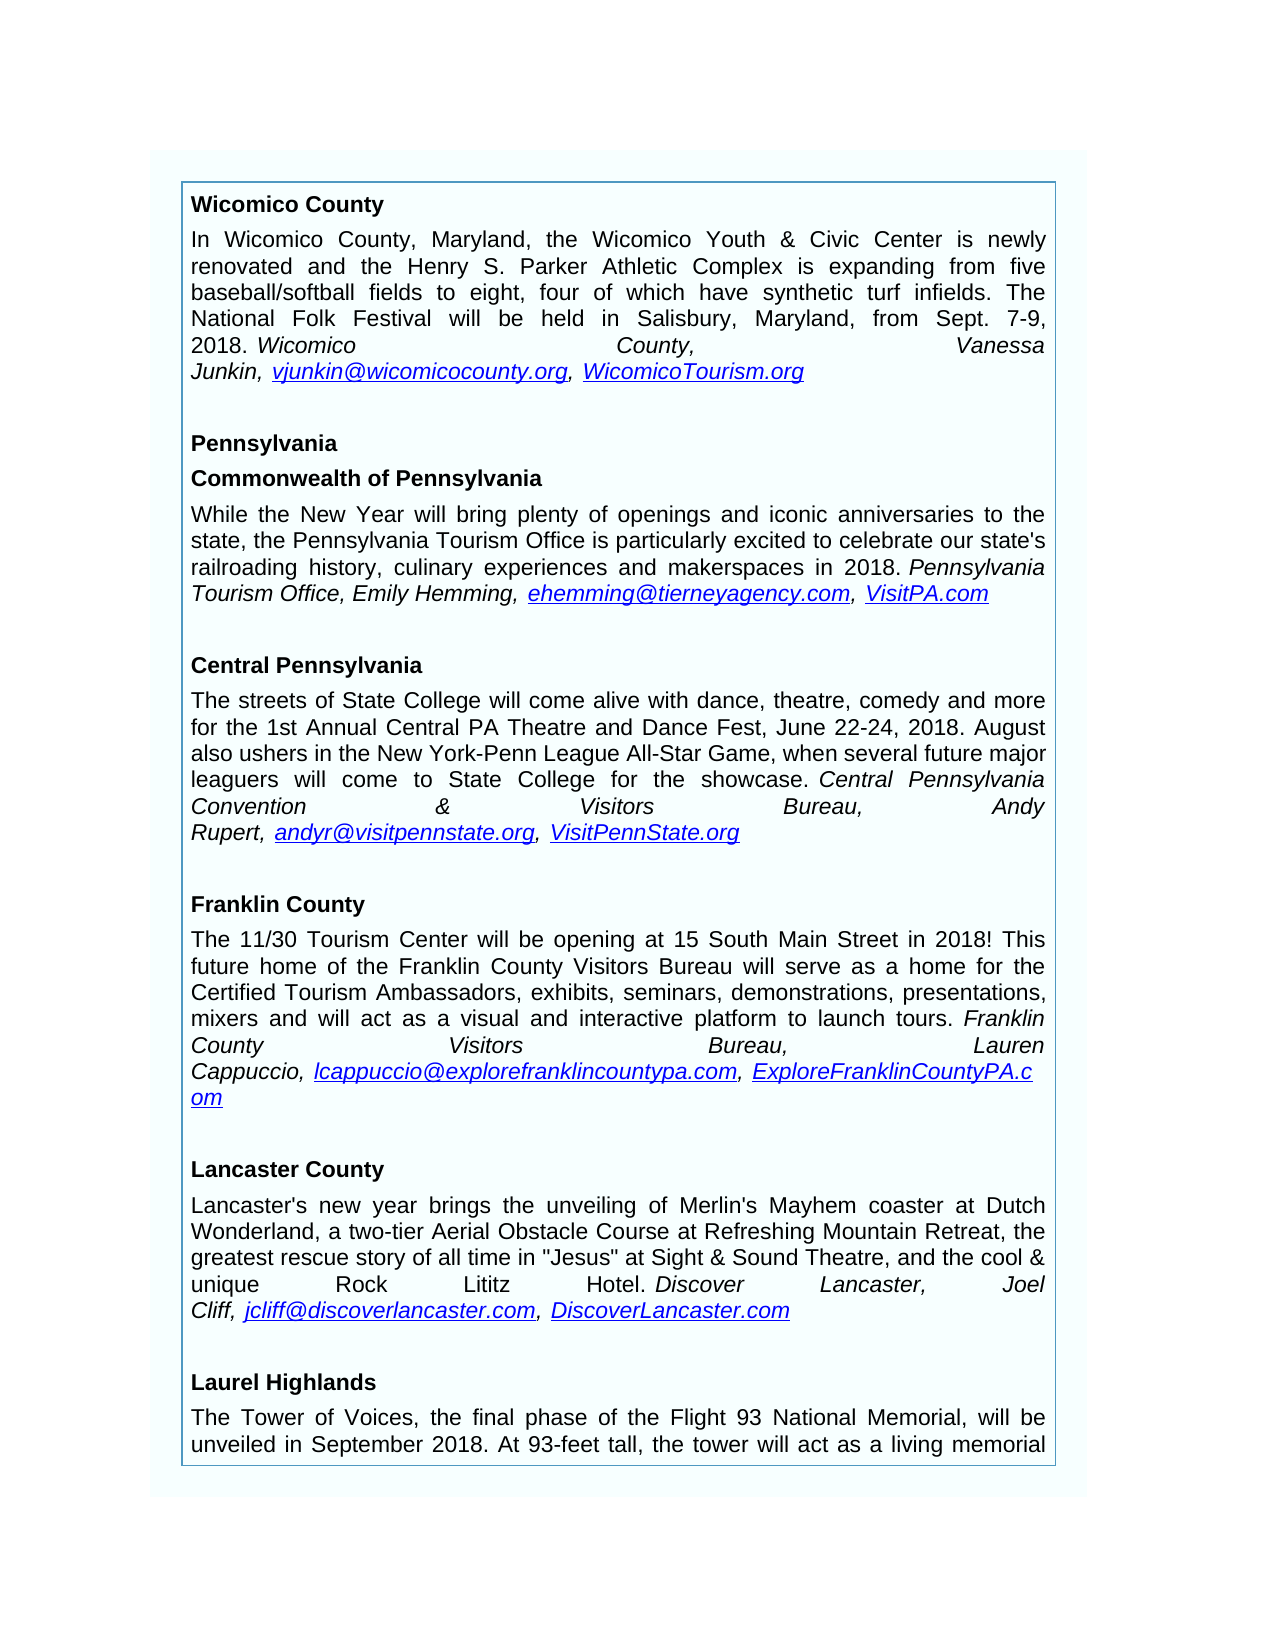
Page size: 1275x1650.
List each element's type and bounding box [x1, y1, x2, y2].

table_cell [150, 150, 1087, 1497]
